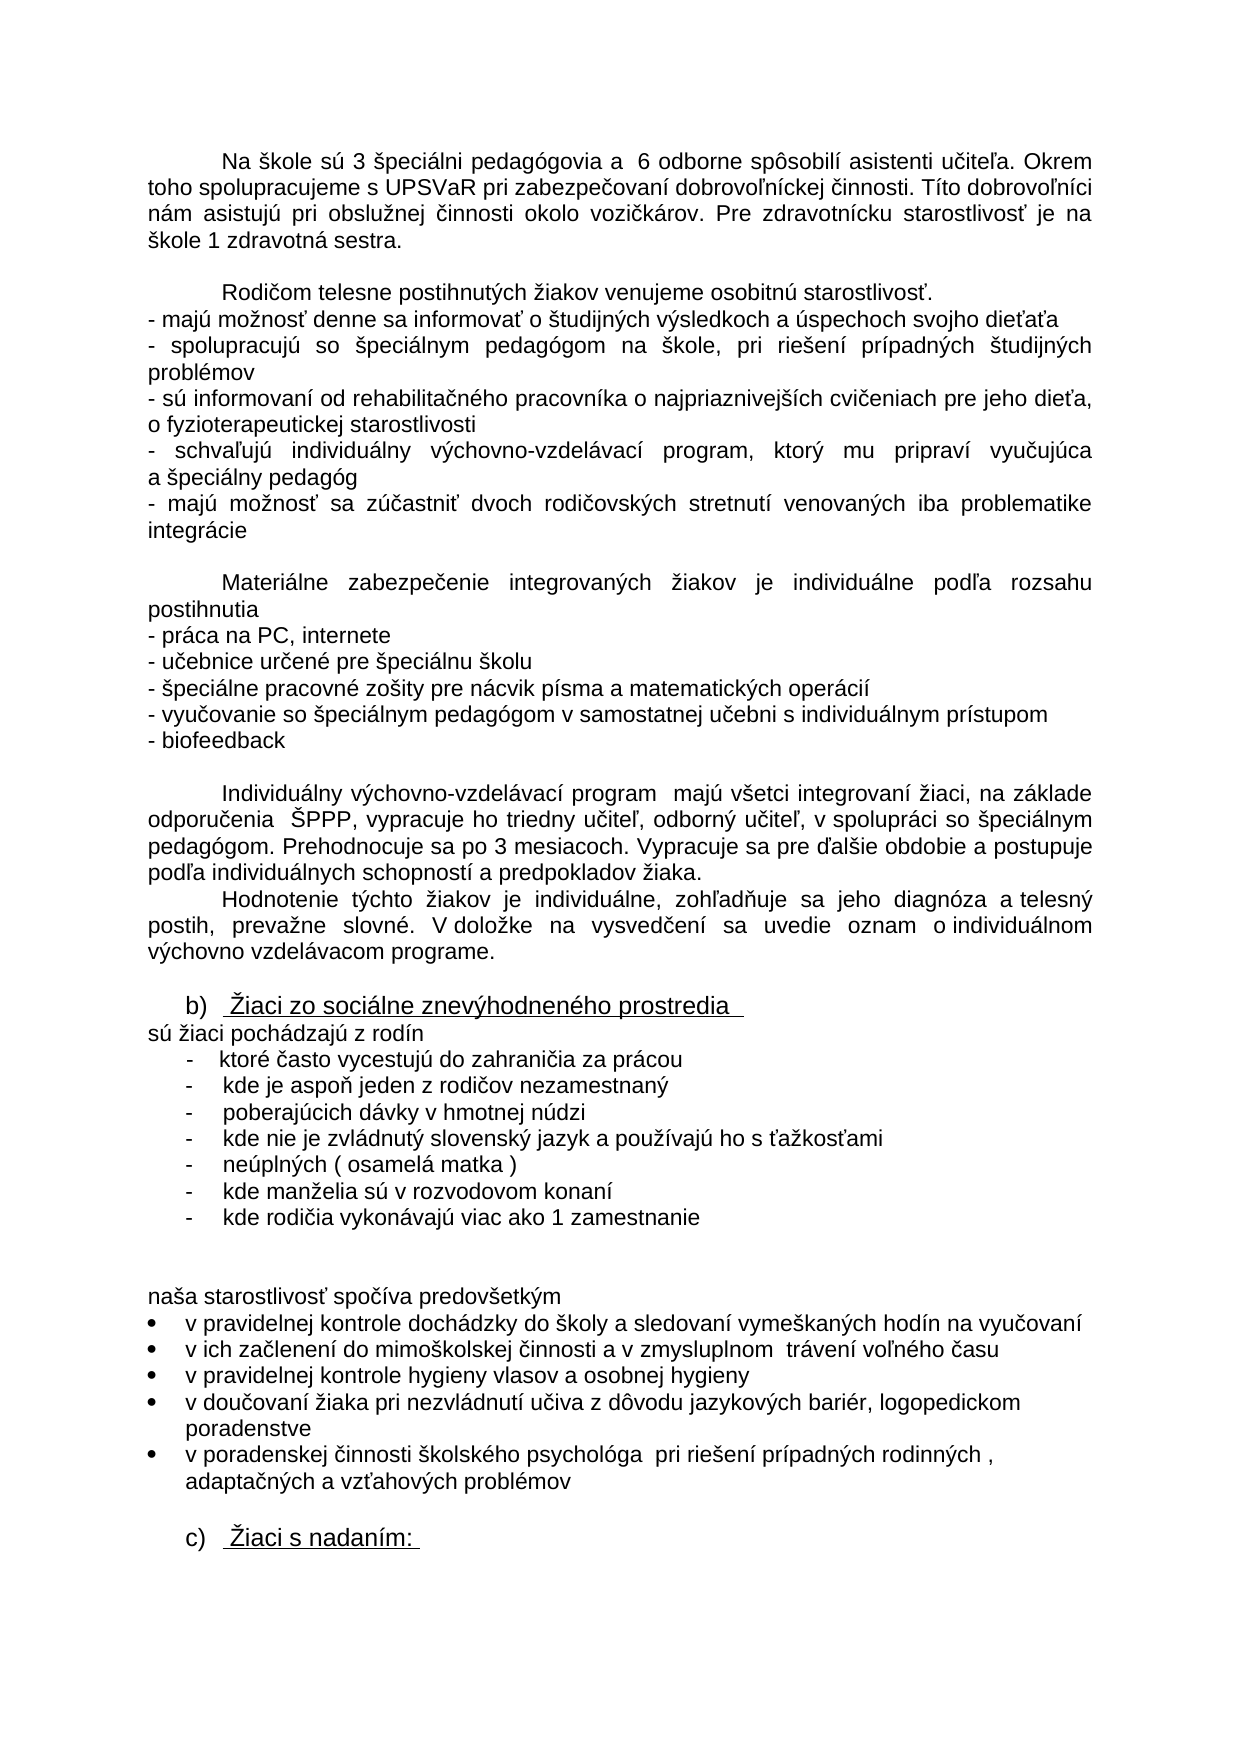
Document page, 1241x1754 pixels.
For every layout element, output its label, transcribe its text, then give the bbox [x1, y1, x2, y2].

text - majú možnosť sa zúčastniť dvoch rodičovských stretnutí venovaných iba problematike integrácie [148, 490, 1093, 543]
text naša starostlivosť spočíva predovšetkým [148, 1283, 1093, 1309]
text sú žiaci pochádzajú z rodín [148, 1020, 1093, 1046]
text - špeciálne pracovné zošity pre nácvik písma a matematických operácií [148, 675, 1093, 701]
text - spolupracujú so špeciálnym pedagógom na škole, pri riešení prípadných študijných problémov [148, 332, 1093, 385]
text - vyučovanie so špeciálnym pedagógom v samostatnej učebni s individuálnym prístupom [148, 701, 1093, 727]
list kde nie je zvládnutý slovenský jazyk a používajú ho s ťažkosťami [185, 1125, 1093, 1151]
text Rodičom telesne postihnutých žiakov venujeme osobitnú starostlivosť. [148, 279, 1093, 306]
list kde rodičia vykonávajú viac ako 1 zamestnanie [185, 1204, 1093, 1231]
text Individuálny výchovno-vzdelávací program majú všetci integrovaní žiaci, na základe odporučenia ŠPPP, vypracuje ho triedny učiteľ, odborný učiteľ, v spolupráci so špeciálnym pedagógom. Prehodnocuje sa po 3 mesiacoch. Vypracuje sa pre ďalšie obdobie a postupuje podľa individuálnych schopností a predpokladov žiaka. [148, 780, 1093, 886]
list v doučovaní žiaka pri nezvládnutí učiva z dôvodu jazykových bariér, logopedickom poradenstve [148, 1389, 1093, 1441]
text - biofeedback [148, 727, 1093, 754]
text - práca na PC, internete [148, 622, 1093, 648]
list Žiaci zo sociálne znevýhodneného prostredia [185, 991, 1093, 1020]
list Žiaci s nadaním: [185, 1523, 1093, 1552]
list poberajúcich dávky v hmotnej núdzi [185, 1099, 1093, 1125]
text - sú informovaní od rehabilitačného pracovníka o najpriaznivejších cvičeniach pre jeho dieťa, o fyzioterapeutickej starostlivosti [148, 385, 1093, 437]
text - majú možnosť denne sa informovať o študijných výsledkoch a úspechoch svojho dieťaťa [148, 306, 1093, 332]
list v pravidelnej kontrole hygieny vlasov a osobnej hygieny [148, 1362, 1093, 1389]
list neúplných ( osamelá matka ) [185, 1151, 1093, 1178]
text - učebnice určené pre špeciálnu školu [148, 648, 1093, 675]
list v pravidelnej kontrole dochádzky do školy a sledovaní vymeškaných hodín na vyučovaní [148, 1309, 1093, 1336]
text - ktoré často vycestujú do zahraničia za prácou [148, 1046, 1093, 1072]
list kde je aspoň jeden z rodičov nezamestnaný [185, 1072, 1093, 1099]
list kde manželia sú v rozvodovom konaní [185, 1178, 1093, 1204]
list v poradenskej činnosti školského psychológa pri riešení prípadných rodinných , adaptačných a vzťahových problémov [148, 1441, 1093, 1494]
text Materiálne zabezpečenie integrovaných žiakov je individuálne podľa rozsahu postihnutia [148, 569, 1093, 622]
text Hodnotenie týchto žiakov je individuálne, zohľadňuje sa jeho diagnóza a telesný postih, prevažne slovné. V doložke na vysvedčení sa uvedie oznam o individuálnom výchovno vzdelávacom programe. [148, 886, 1093, 964]
list v ich začlenení do mimoškolskej činnosti a v zmysluplnom trávení voľného času [148, 1336, 1093, 1362]
text Na škole sú 3 špeciálni pedagógovia a 6 odborne spôsobilí asistenti učiteľa. Okrem toho spolupracujeme s UPSVaR pri zabezpečovaní dobrovoľníckej činnosti. Títo dobrovoľníci nám asistujú pri obslužnej činnosti okolo vozičkárov. Pre zdravotnícku starostlivosť je na škole 1 zdravotná sestra. [148, 148, 1093, 253]
text - schvaľujú individuálny výchovno-vzdelávací program, ktorý mu pripraví vyučujúca a špeciálny pedagóg [148, 437, 1093, 490]
